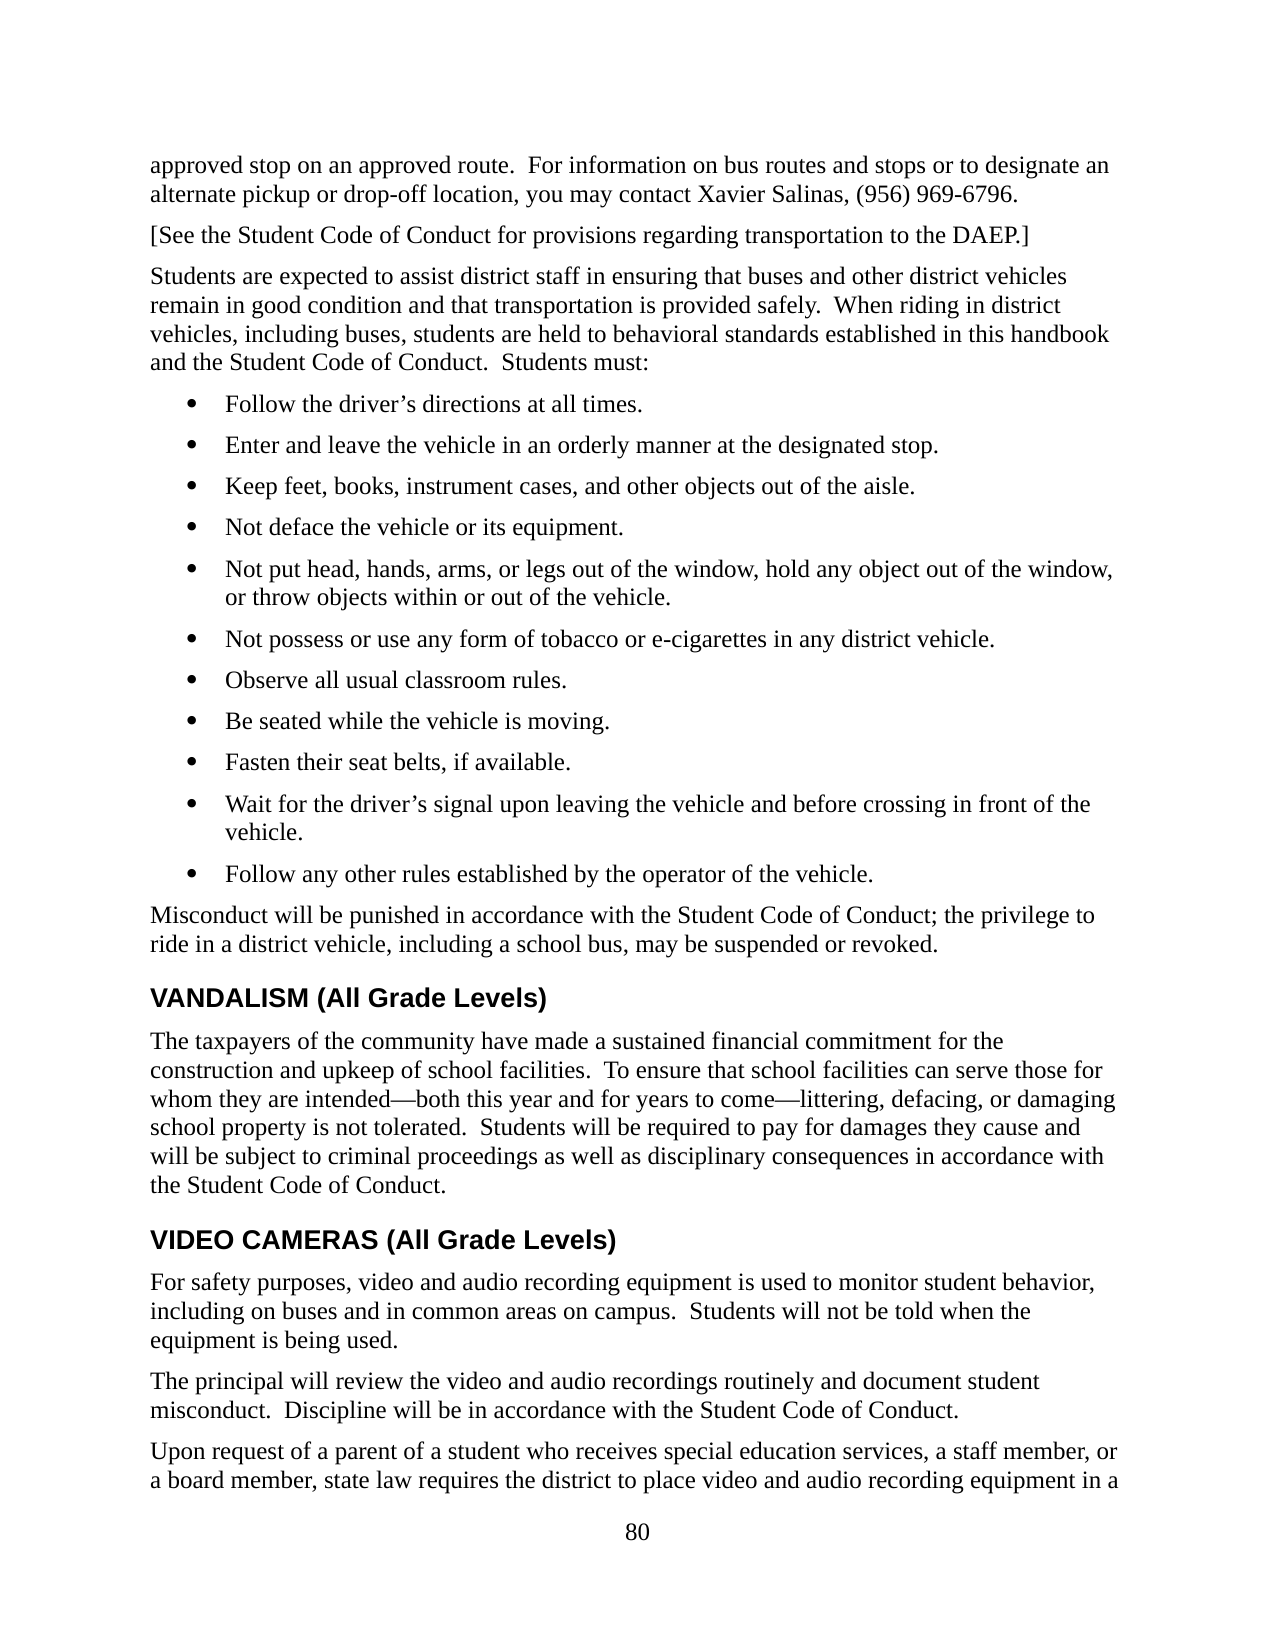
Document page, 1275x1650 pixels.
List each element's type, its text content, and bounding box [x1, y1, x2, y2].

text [150, 1436, 1125, 1494]
list Enter and leave the vehicle in an orderly manner at the designated stop. [187, 430, 1125, 459]
list Not possess or use any form of tobacco or e-cigarettes in any district vehicle. [187, 624, 1125, 652]
text [See the Student Code of Conduct for provisions regarding transportation to the DAEP.] [150, 220, 1125, 249]
subtitle VANDALISM (All Grade Levels) [150, 982, 1125, 1014]
list Be seated while the vehicle is moving. [187, 706, 1125, 735]
text Misconduct will be punished in accordance with the Student Code of Conduct; the privilege to ride in a district vehicle, including a school bus, may be suspended or revoked. [150, 900, 1125, 957]
list Keep feet, books, instrument cases, and other objects out of the aisle. [187, 471, 1125, 500]
text The taxpayers of the community have made a sustained financial commitment for the construction and upkeep of school facilities. To ensure that school facilities can serve those for whom they are intended—both this year and for years to come—littering, defacing, or damaging school property is not tolerated. Students will be required to pay for damages they cause and will be subject to criminal proceedings as well as disciplinary consequences in accordance with the Student Code of Conduct. [150, 1026, 1125, 1199]
list Observe all usual classroom rules. [187, 665, 1125, 694]
list Follow the driver’s directions at all times. [187, 389, 1125, 417]
text For safety purposes, video and audio recording equipment is used to monitor student behavior, including on buses and in common areas on campus. Students will not be told when the equipment is being used. [150, 1267, 1125, 1354]
list Not put head, hands, arms, or legs out of the window, hold any object out of the window, or throw objects within or out of the vehicle. [187, 554, 1125, 611]
subtitle VIDEO CAMERAS (All Grade Levels) [150, 1224, 1125, 1255]
list Fasten their seat belts, if available. [187, 747, 1125, 776]
text Students are expected to assist district staff in ensuring that buses and other district vehicles remain in good condition and that transportation is provided safely. When riding in district vehicles, including buses, students are held to behavioral standards established in this handbook and the Student Code of Conduct. Students must: [150, 261, 1125, 376]
list Follow any other rules established by the operator of the vehicle. [187, 859, 1125, 887]
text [150, 150, 1125, 207]
text The principal will review the video and audio recordings routinely and document student misconduct. Discipline will be in accordance with the Student Code of Conduct. [150, 1366, 1125, 1424]
list Wait for the driver’s signal upon leaving the vehicle and before crossing in front of the vehicle. [187, 789, 1125, 846]
list Not deface the vehicle or its equipment. [187, 512, 1125, 541]
